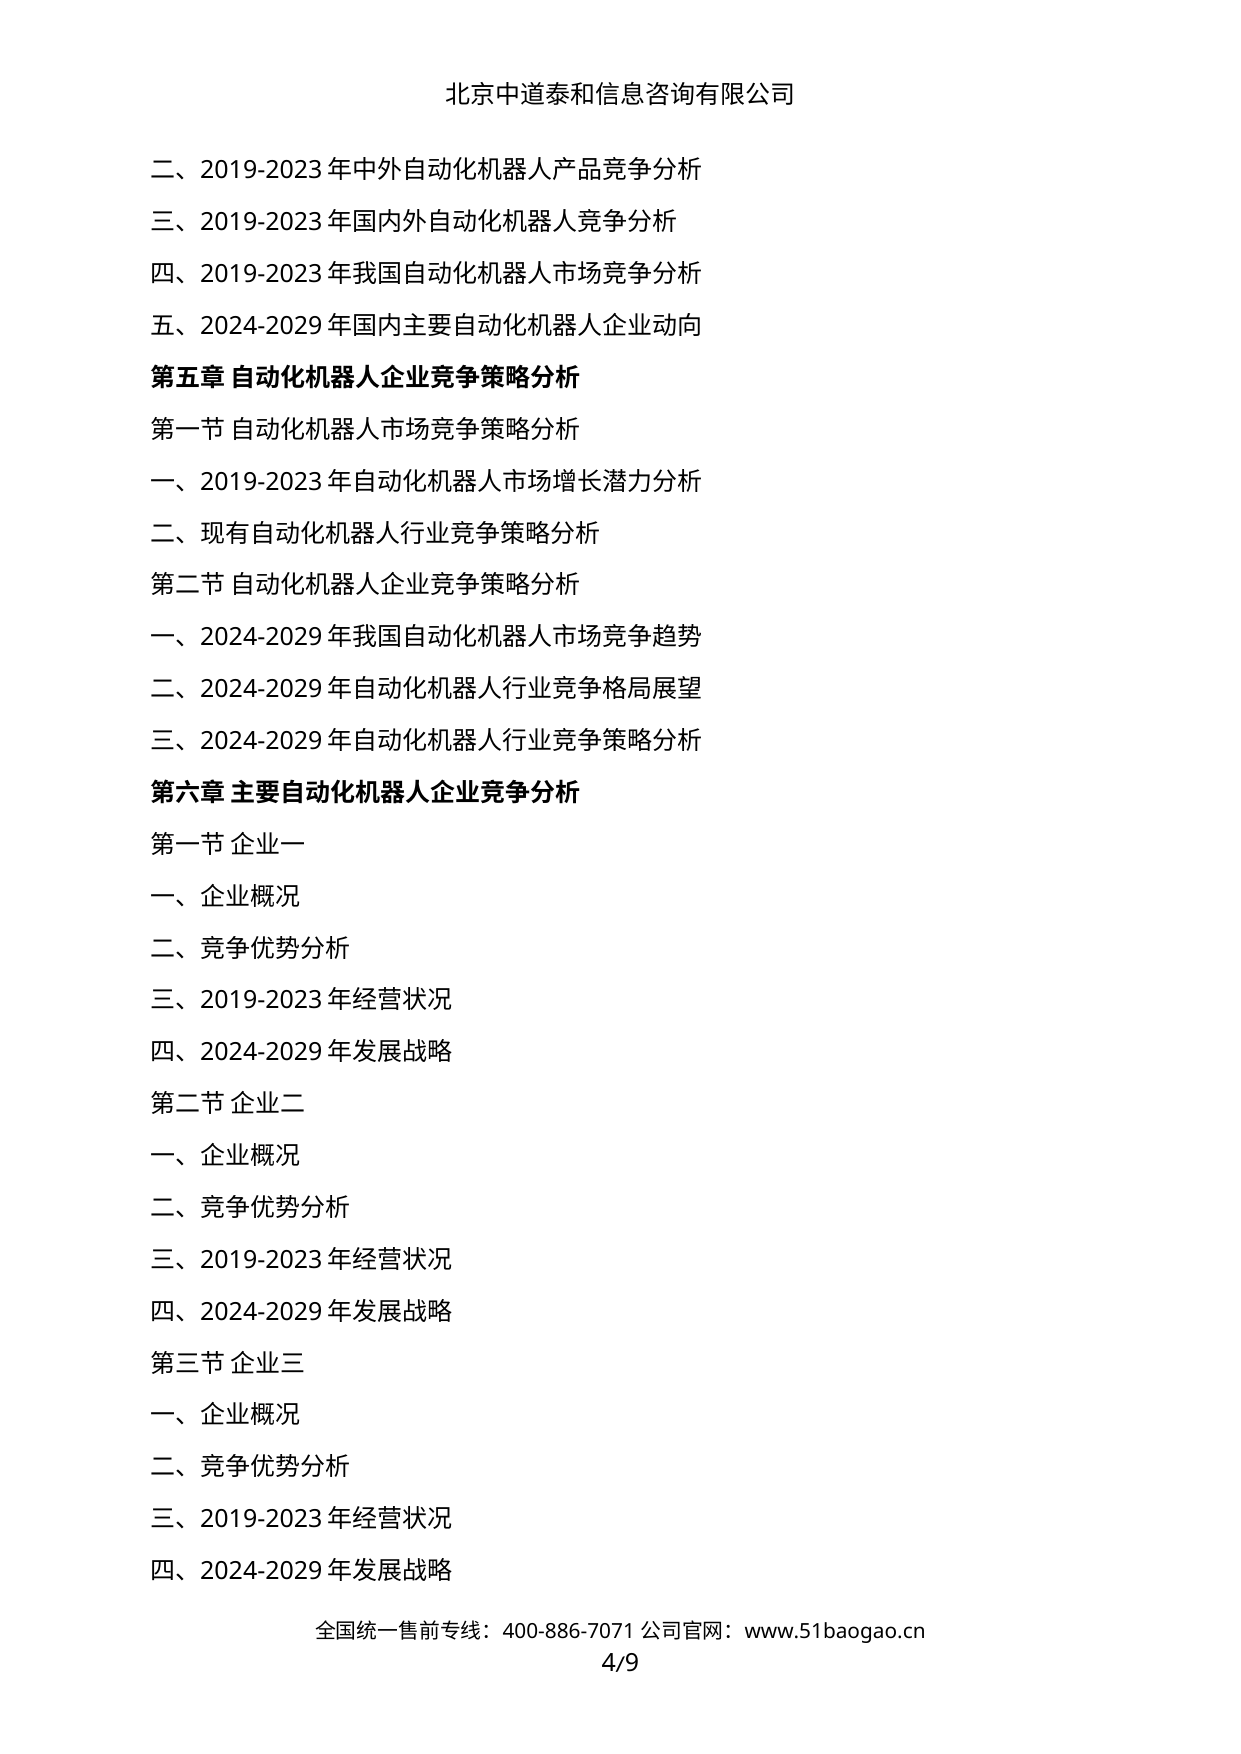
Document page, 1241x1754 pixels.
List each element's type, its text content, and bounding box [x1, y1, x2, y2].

text 三、2024-2029年自动化机器人行业竞争策略分析 [150, 721, 1090, 757]
text 二、2024-2029年自动化机器人行业竞争格局展望 [150, 669, 1090, 705]
text 四、2019-2023年我国自动化机器人市场竞争分析 [150, 254, 1090, 290]
text 第六章 主要自动化机器人企业竞争分析 [150, 772, 1090, 809]
text 四、2024-2029年发展战略 [150, 1551, 1090, 1587]
text 第一节 自动化机器人市场竞争策略分析 [150, 409, 1090, 446]
text 一、企业概况 [150, 1395, 1090, 1431]
text 二、竞争优势分析 [150, 1447, 1090, 1483]
text 三、2019-2023年经营状况 [150, 980, 1090, 1016]
text 二、竞争优势分析 [150, 1187, 1090, 1224]
text 一、2019-2023年自动化机器人市场增长潜力分析 [150, 461, 1090, 497]
text 一、企业概况 [150, 876, 1090, 912]
text 第一节 企业一 [150, 824, 1090, 861]
text 三、2019-2023年经营状况 [150, 1499, 1090, 1535]
text 三、2019-2023年国内外自动化机器人竞争分析 [150, 202, 1090, 238]
text 四、2024-2029年发展战略 [150, 1291, 1090, 1327]
text 一、2024-2029年我国自动化机器人市场竞争趋势 [150, 617, 1090, 653]
text 二、现有自动化机器人行业竞争策略分析 [150, 513, 1090, 549]
text 四、2024-2029年发展战略 [150, 1032, 1090, 1068]
text 二、2019-2023年中外自动化机器人产品竞争分析 [150, 150, 1090, 186]
text 五、2024-2029年国内主要自动化机器人企业动向 [150, 306, 1090, 342]
text 三、2019-2023年经营状况 [150, 1239, 1090, 1276]
text 第三节 企业三 [150, 1343, 1090, 1379]
text 第五章 自动化机器人企业竞争策略分析 [150, 357, 1090, 394]
text 第二节 自动化机器人企业竞争策略分析 [150, 565, 1090, 601]
text 二、竞争优势分析 [150, 928, 1090, 964]
text 第二节 企业二 [150, 1084, 1090, 1120]
text 一、企业概况 [150, 1136, 1090, 1172]
